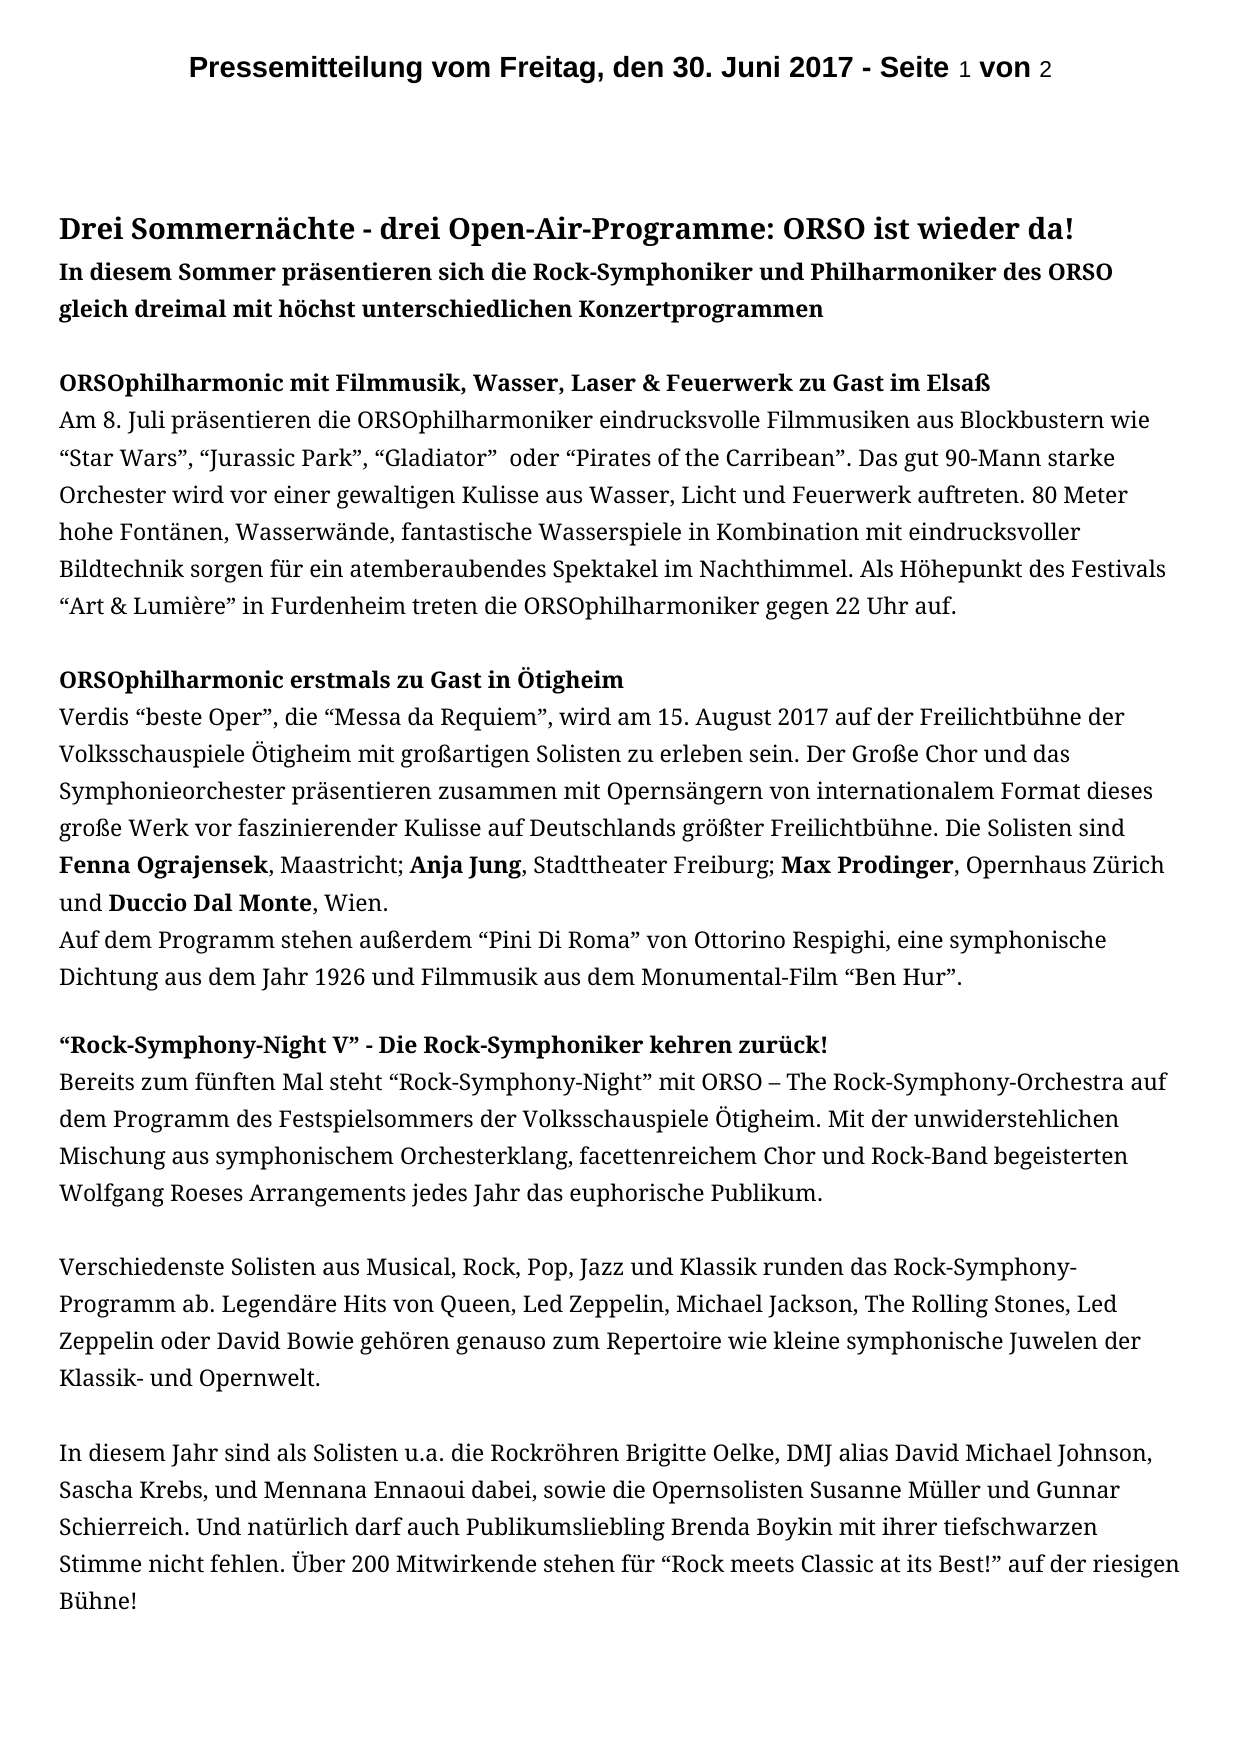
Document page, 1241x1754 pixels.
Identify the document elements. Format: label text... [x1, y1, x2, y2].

text Am 8. Juli präsentieren die ORSOphilharmoniker eindrucksvolle Filmmusiken aus Blockbustern wie “Star Wars”, “Jurassic Park”, “Gladiator” oder “Pirates of the Carribean”. Das gut 90-Mann starke Orchester wird vor einer gewaltigen Kulisse aus Wasser, Licht und Feuerwerk auftreten. 80 Meter hohe Fontänen, Wasserwände, fantastische Wasserspiele in Kombination mit eindrucksvoller Bildtechnik sorgen für ein atemberaubendes Spektakel im Nachthimmel. Als Höhepunkt des Festivals “Art & Lumière” in Furdenheim treten die ORSOphilharmoniker gegen 22 Uhr auf. [59, 408, 1181, 620]
text In diesem Jahr sind als Solisten u.a. die Rockröhren Brigitte Oelke, DMJ alias David Michael Johnson, Sascha Krebs, und Mennana Ennaoui dabei, sowie die Opernsolisten Susanne Müller und Gunnar Schierreich. Und natürlich darf auch Publikumsliebling Brenda Boykin mit ihrer tiefschwarzen Stimme nicht fehlen. Über 200 Mitwirkende stehen für “Rock meets Classic at its Best!” auf der riesigen Bühne! [59, 1440, 1181, 1615]
text “Rock-Symphony-Night V” - Die Rock-Symphoniker kehren zurück! [59, 1032, 1181, 1059]
text Auf dem Programm stehen außerdem “Pini Di Roma” von Ottorino Respighi, eine symphonische Dichtung aus dem Jahr 1926 und Filmmusik aus dem Monumental-Film “Ben Hur”. [59, 927, 1181, 991]
text ORSOphilharmonic erstmals zu Gast in Ötigheim [59, 667, 1181, 694]
text Verdis “beste Oper”, die “Messa da Requiem”, wird am 15. August 2017 auf der Freilichtbühne der Volksschauspiele Ötigheim mit großartigen Solisten zu erleben sein. Der Große Chor und das Symphonieorchester präsentieren zusammen mit Opernsängern von internationalem Format dieses große Werk vor faszinierender Kulisse auf Deutschlands größter Freilichtbühne. Die Solisten sind Fenna Ograjensek, Maastricht; Anja Jung, Stadttheater Freiburg; Max Prodinger, Opernhaus Zürich und Duccio Dal Monte, Wien. [59, 704, 1181, 917]
text Bereits zum fünften Mal steht “Rock-Symphony-Night” mit ORSO – The Rock-Symphony-Orchestra auf dem Programm des Festspielsommers der Volksschauspiele Ötigheim. Mit der unwiderstehlichen Mischung aus symphonischem Orchesterklang, facettenreichem Chor und Rock-Band begeisterten Wolfgang Roeses Arrangements jedes Jahr das euphorische Publikum. [59, 1069, 1181, 1207]
text Verschiedenste Solisten aus Musical, Rock, Pop, Jazz und Klassik runden das Rock-Symphony-Programm ab. Legendäre Hits von Queen, Led Zeppelin, Michael Jackson, The Rolling Stones, Led Zeppelin oder David Bowie gehören genauso zum Repertoire wie kleine symphonische Juwelen der Klassik- und Opernwelt. [59, 1254, 1181, 1392]
text ORSOphilharmonic mit Filmmusik, Wasser, Laser & Feuerwerk zu Gast im Elsaß [59, 371, 1181, 397]
text Drei Sommernächte - drei Open-Air-Programme: ORSO ist wieder da! [59, 212, 1181, 246]
text In diesem Sommer präsentieren sich die Rock-Symphoniker und Philharmoniker des ORSO gleich dreimal mit höchst unterschiedlichen Konzertprogrammen [59, 259, 1181, 323]
